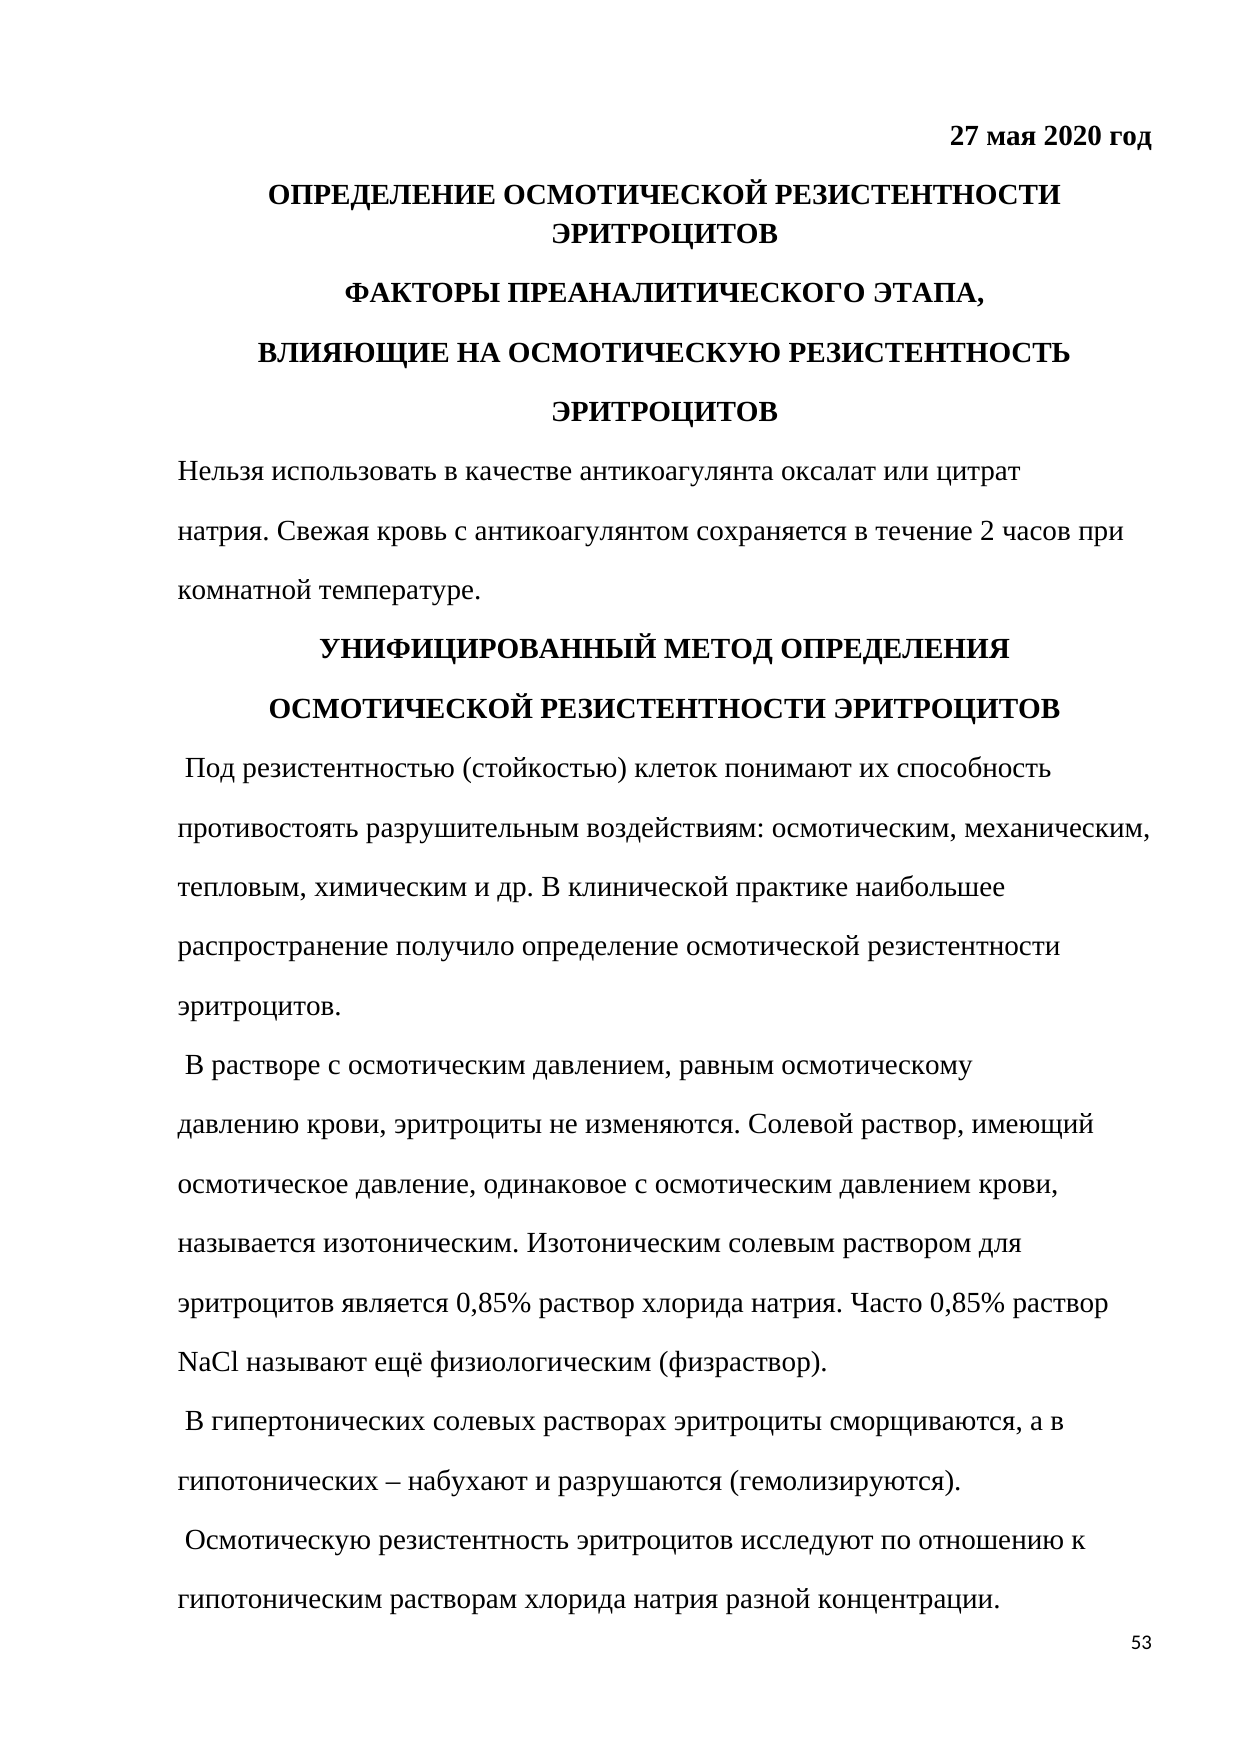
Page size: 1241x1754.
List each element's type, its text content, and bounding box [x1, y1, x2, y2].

text В растворе с осмотическим давлением, равным осмотическому [177, 1047, 1152, 1081]
text тепловым, химическим и др. В клинической практике наибольшее [177, 869, 1152, 903]
text ОСМОТИЧЕСКОЙ РЕЗИСТЕНТНОСТИ ЭРИТРОЦИТОВ [177, 691, 1152, 724]
text называется изотоническим. Изотоническим солевым раствором для [177, 1225, 1152, 1259]
text комнатной температуре. [177, 572, 1152, 606]
text Нельзя использовать в качестве антикоагулянта оксалат или цитрат [177, 453, 1152, 487]
text ОПРЕДЕЛЕНИЕ ОСМОТИЧЕСКОЙ РЕЗИСТЕНТНОСТИ ЭРИТРОЦИТОВ [177, 177, 1152, 249]
text давлению крови, эритроциты не изменяются. Солевой раствор, имеющий [177, 1107, 1152, 1140]
text NaCl называют ещё физиологическим (физраствор). [177, 1344, 1152, 1378]
text распространение получило определение осмотической резистентности [177, 928, 1152, 962]
text В гипертонических солевых растворах эритроциты сморщиваются, а в [177, 1403, 1152, 1437]
text УНИФИЦИРОВАННЫЙ МЕТОД ОПРЕДЕЛЕНИЯ [177, 632, 1152, 665]
text Под резистентностью (стойкостью) клеток понимают их способность [177, 750, 1152, 784]
text гипотоническим растворам хлорида натрия разной концентрации. [177, 1582, 1152, 1615]
text натрия. Свежая кровь с антикоагулянтом сохраняется в течение 2 часов при [177, 513, 1152, 546]
text гипотонических – набухают и разрушаются (гемолизируются). [177, 1463, 1152, 1496]
text осмотическое давление, одинаковое с осмотическим давлением крови, [177, 1166, 1152, 1199]
text ФАКТОРЫ ПРЕАНАЛИТИЧЕСКОГО ЭТАПА, [177, 275, 1152, 309]
text противостоять разрушительным воздействиям: осмотическим, механическим, [177, 810, 1152, 843]
text ЭРИТРОЦИТОВ [177, 394, 1152, 428]
text эритроцитов. [177, 988, 1152, 1021]
text Осмотическую резистентность эритроцитов исследуют по отношению к [177, 1522, 1152, 1556]
text 27 мая 2020 год [177, 118, 1152, 152]
text эритроцитов является 0,85% раствор хлорида натрия. Часто 0,85% раствор [177, 1285, 1152, 1318]
text ВЛИЯЮЩИЕ НА ОСМОТИЧЕСКУЮ РЕЗИСТЕНТНОСТЬ [177, 335, 1152, 368]
